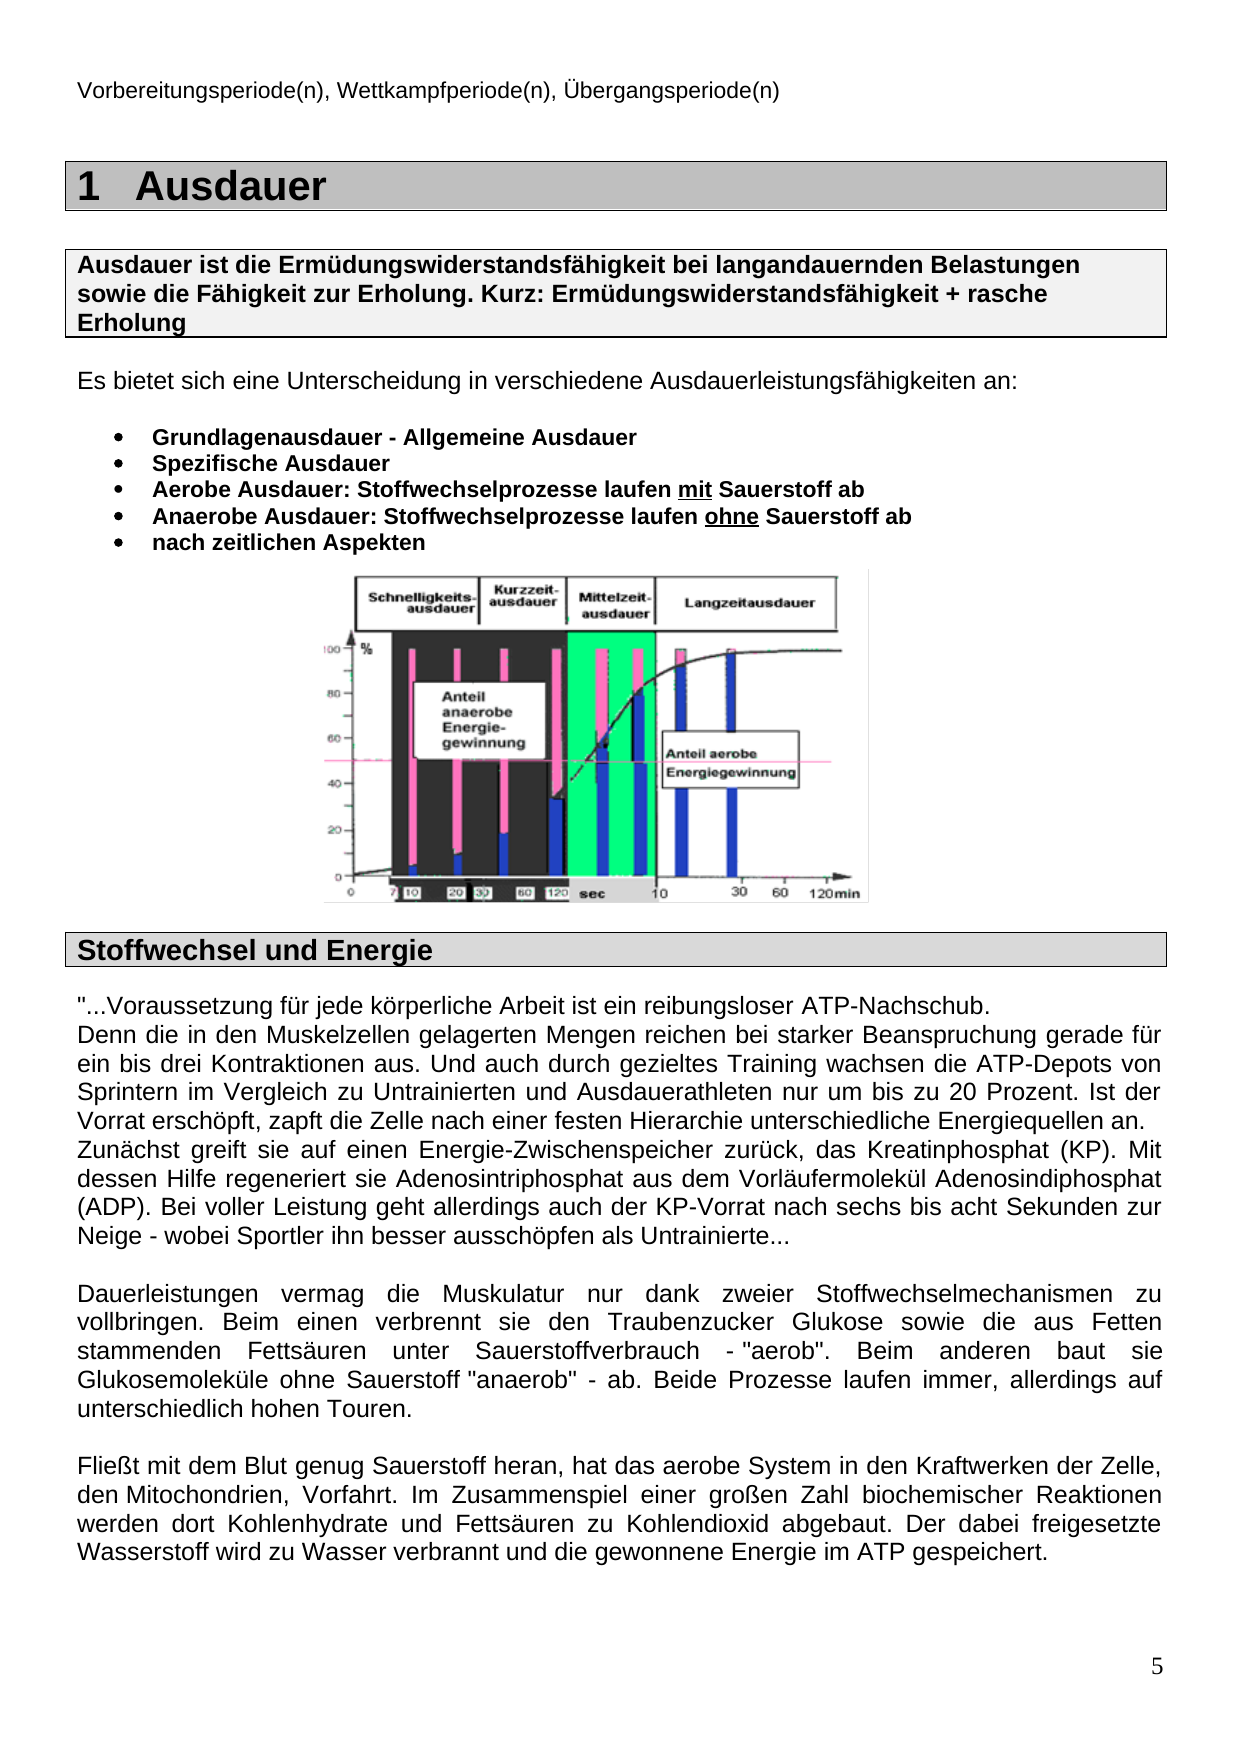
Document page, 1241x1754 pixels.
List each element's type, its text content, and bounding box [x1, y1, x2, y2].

text "...Voraussetzung für jede körperliche Arbeit ist ein reibungsloser ATP-Nachschub. [77, 991, 1163, 1020]
list Spezifische Ausdauer [114, 450, 1163, 476]
picture [323, 569, 870, 904]
list Aerobe Ausdauer: Stoffwechselprozesse laufen mit Sauerstoff ab [114, 476, 1163, 503]
text Vorbereitungsperiode(n), Wettkampfperiode(n), Übergangsperiode(n) [77, 77, 1163, 103]
text Denn die in den Muskelzellen gelagerten Mengen reichen bei starker Beanspruchung gerade für ein bis drei Kontraktionen aus. Und auch durch gezieltes Training wachsen die ATP-Depots von Sprintern im Vergleich zu Untrainierten und Ausdauerathleten nur um bis zu 20 Prozent. Ist der Vorrat erschöpft, zapft die Zelle nach einer festen Hierarchie unterschiedliche Energiequellen an. [77, 1020, 1163, 1135]
text Es bietet sich eine Unterscheidung in verschiedene Ausdauerleistungsfähigkeiten an: [77, 366, 1163, 395]
text Fließt mit dem Blut genug Sauerstoff heran, hat das aerobe System in den Kraftwerken der Zelle, den Mitochondrien, Vorfahrt. Im Zusammenspiel einer großen Zahl biochemischer Reaktionen werden dort Kohlenhydrate und Fettsäuren zu Kohlendioxid abgebaut. Der dabei freigesetzte Wasserstoff wird zu Wasser verbrannt und die gewonnene Energie im ATP gespeichert. [77, 1451, 1163, 1566]
list nach zeitlichen Aspekten [114, 529, 1163, 555]
table_header Ausdauer ist die Ermüdungswiderstandsfähigkeit bei langandauernden Belastungen sowie die Fähigkeit zur Erholung. Kurz: Ermüdungswiderstandsfähigkeit + rasche Erholung [66, 250, 1166, 336]
text Dauerleistungen vermag die Muskulatur nur dank zweier Stoffwechselmechanismen zu vollbringen. Beim einen verbrennt sie den Traubenzucker Glukose sowie die aus Fetten stammenden Fettsäuren unter Sauerstoffverbrauch - "aerob". Beim anderen baut sie Glukosemoleküle ohne Sauerstoff "anaerob" - ab. Beide Prozesse laufen immer, allerdings auf unterschiedlich hohen Touren. [77, 1250, 1163, 1422]
table_header 1 Ausdauer [66, 162, 1166, 209]
table_header Stoffwechsel und Energie [66, 933, 1166, 966]
list Grundlagenausdauer - Allgemeine Ausdauer [114, 424, 1163, 450]
list Anaerobe Ausdauer: Stoffwechselprozesse laufen ohne Sauerstoff ab [114, 503, 1163, 529]
text Zunächst greift sie auf einen Energie-Zwischenspeicher zurück, das Kreatinphosphat (KP). Mit dessen Hilfe regeneriert sie Adenosintriphosphat aus dem Vorläufermolekül Adenosindiphosphat (ADP). Bei voller Leistung geht allerdings auch der KP-Vorrat nach sechs bis acht Sekunden zur Neige - wobei Sportler ihn besser ausschöpfen als Untrainierte... [77, 1135, 1163, 1250]
